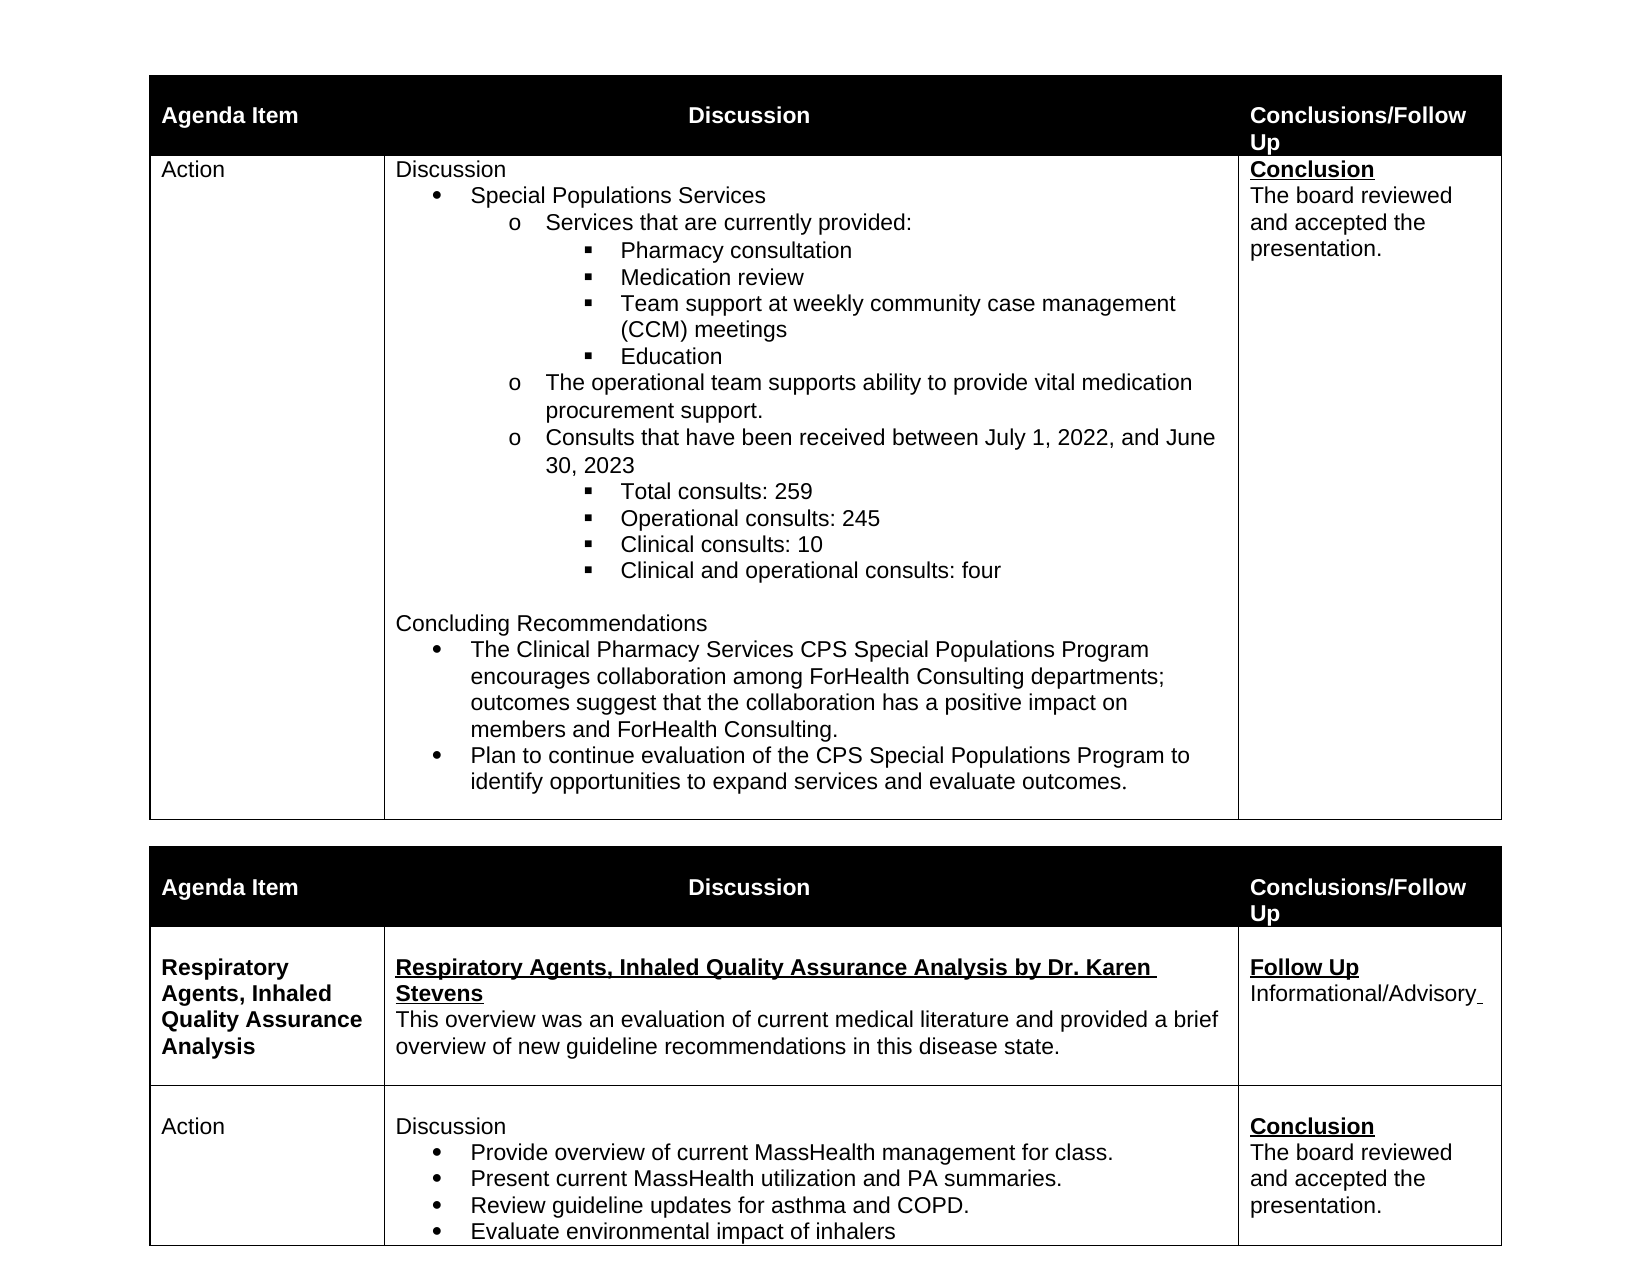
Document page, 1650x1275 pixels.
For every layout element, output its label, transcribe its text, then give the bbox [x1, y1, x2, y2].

table_cell Follow Up Informational/Advisory [1239, 927, 1501, 1085]
table_header Conclusions/Follow Up [1239, 847, 1501, 926]
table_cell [1239, 1086, 1501, 1244]
table_cell Respiratory Agents, Inhaled Quality Assurance Analysis by Dr. Karen Stevens This overview was an evaluation of current medical literature and provided a brief overview of new guideline recommendations in this disease state. [385, 927, 1238, 1085]
table_header Agenda Item [151, 76, 384, 155]
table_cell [385, 1086, 1238, 1244]
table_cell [1239, 156, 1501, 819]
table_header Discussion [385, 76, 1238, 155]
table_cell Action [151, 1086, 384, 1244]
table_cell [385, 156, 1238, 819]
table_header Conclusions/Follow Up [1239, 76, 1501, 155]
table_header Agenda Item [151, 847, 384, 926]
table_cell Action [151, 156, 384, 819]
table_cell Respiratory Agents, Inhaled Quality Assurance Analysis [151, 927, 384, 1085]
table_header Discussion [385, 847, 1238, 926]
